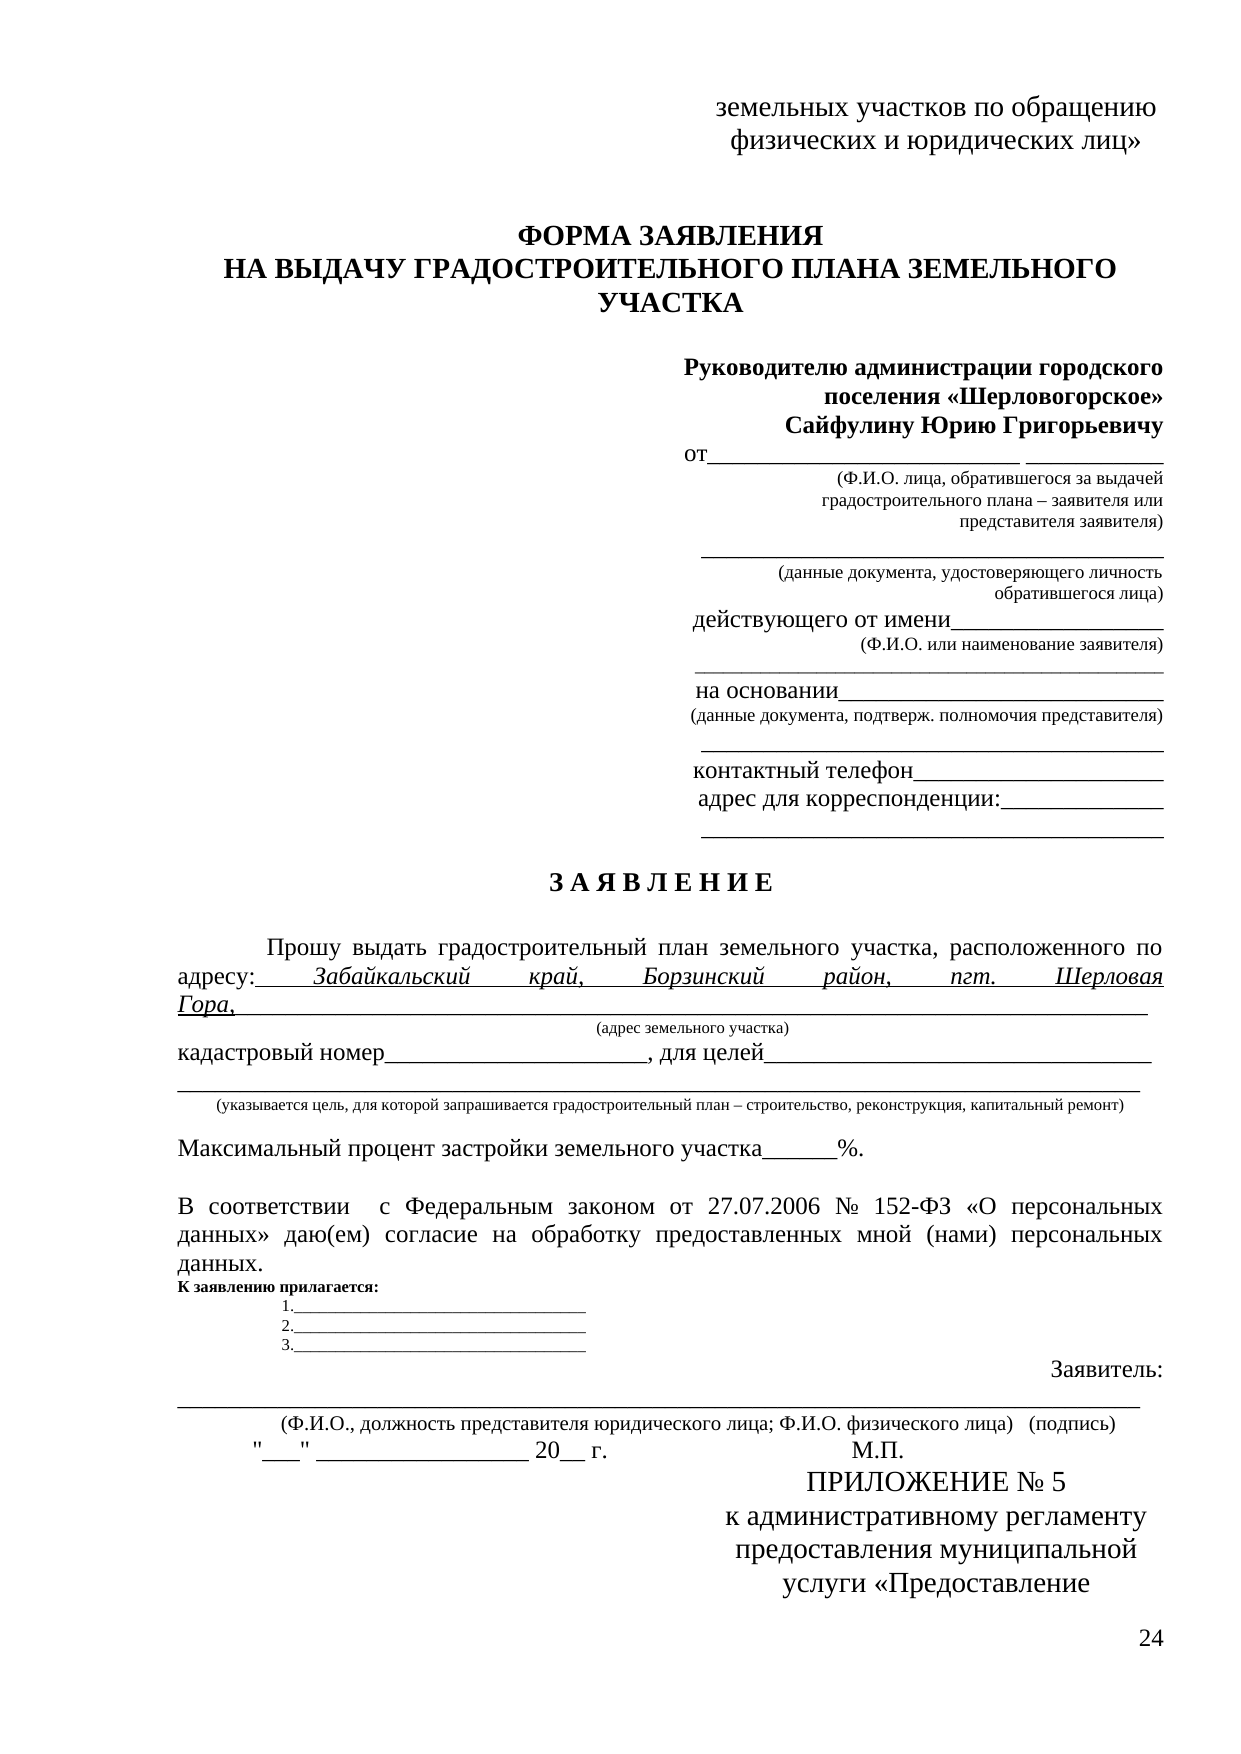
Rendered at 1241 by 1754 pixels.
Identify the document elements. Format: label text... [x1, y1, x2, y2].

text В соответствии с Федеральным законом от 27.07.2006 № 152-ФЗ «О персональных данных» даю(ем) согласие на обработку предоставленных мной (нами) персональных данных. [177, 1191, 1163, 1277]
text (Ф.И.О. лица, обратившегося за выдачей [177, 467, 1163, 489]
text (указывается цель, для которой запрашивается градостроительный план – строительство, реконструкция, капитальный ремонт) [177, 1095, 1163, 1114]
text кадастровый номер_____________________, для целей_______________________________ [177, 1037, 1163, 1066]
text действующего от имени_________________ [177, 604, 1163, 632]
text (Ф.И.О. или наименование заявителя) [177, 632, 1163, 654]
text З А Я В Л Е Н И Е [177, 866, 1163, 897]
text 3.___________________________________ [177, 1334, 1163, 1354]
text поселения «Шерловогорское» [177, 381, 1163, 410]
text НА ВЫДАЧУ ГРАДОСТРОИТЕЛЬНОГО ПЛАНА ЗЕМЕЛЬНОГО УЧАСТКА [177, 252, 1163, 319]
text __________________________________________________ [177, 654, 1163, 676]
text 2.___________________________________ [177, 1315, 1163, 1334]
text Сайфулину Юрию Григорьевичу [177, 410, 1163, 438]
text контактный телефон____________________ [177, 755, 1163, 783]
text ПРИЛОЖЕНИЕ № 5 [709, 1464, 1163, 1498]
text обратившегося лица) [177, 582, 1163, 604]
text Заявитель: _____________________________________________________________________________ [177, 1354, 1163, 1411]
text от_________________________ ___________ [177, 438, 1163, 467]
text К заявлению прилагается: [177, 1277, 1163, 1296]
text _____________________________________________________________________________ [177, 1066, 1163, 1095]
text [709, 1498, 1163, 1598]
text Максимальный процент застройки земельного участка______%. [177, 1133, 1163, 1162]
text (адрес земельного участка) [177, 1018, 1163, 1037]
text 1.___________________________________ [177, 1296, 1163, 1315]
text Прошу выдать градостроительный план земельного участка, расположенного по адресу: Забайкальский край, Борзинский район, пгт. Шерловая Гора,_________________________________________________________________________ [177, 932, 1163, 1018]
text Руководителю администрации городского [177, 352, 1163, 381]
text адрес для корреспонденции:_____________ [177, 783, 1163, 812]
text на основании__________________________ [177, 676, 1163, 704]
text ФОРМА ЗАЯВЛЕНИЯ [177, 218, 1163, 252]
text градостроительного плана – заявителя или [177, 489, 1163, 510]
text представителя заявителя) [177, 510, 1163, 532]
text _____________________________________ [177, 726, 1163, 755]
text _____________________________________ [177, 812, 1163, 841]
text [709, 89, 1163, 156]
text "___" _________________ 20__ г. М.П. [177, 1435, 1163, 1464]
text (данные документа, подтверж. полномочия представителя) [177, 704, 1163, 726]
text (данные документа, удостоверяющего личность [177, 561, 1163, 582]
text (Ф.И.О., должность представителя юридического лица; Ф.И.О. физического лица) (подпись) [177, 1411, 1163, 1435]
text _____________________________________ [177, 532, 1163, 561]
